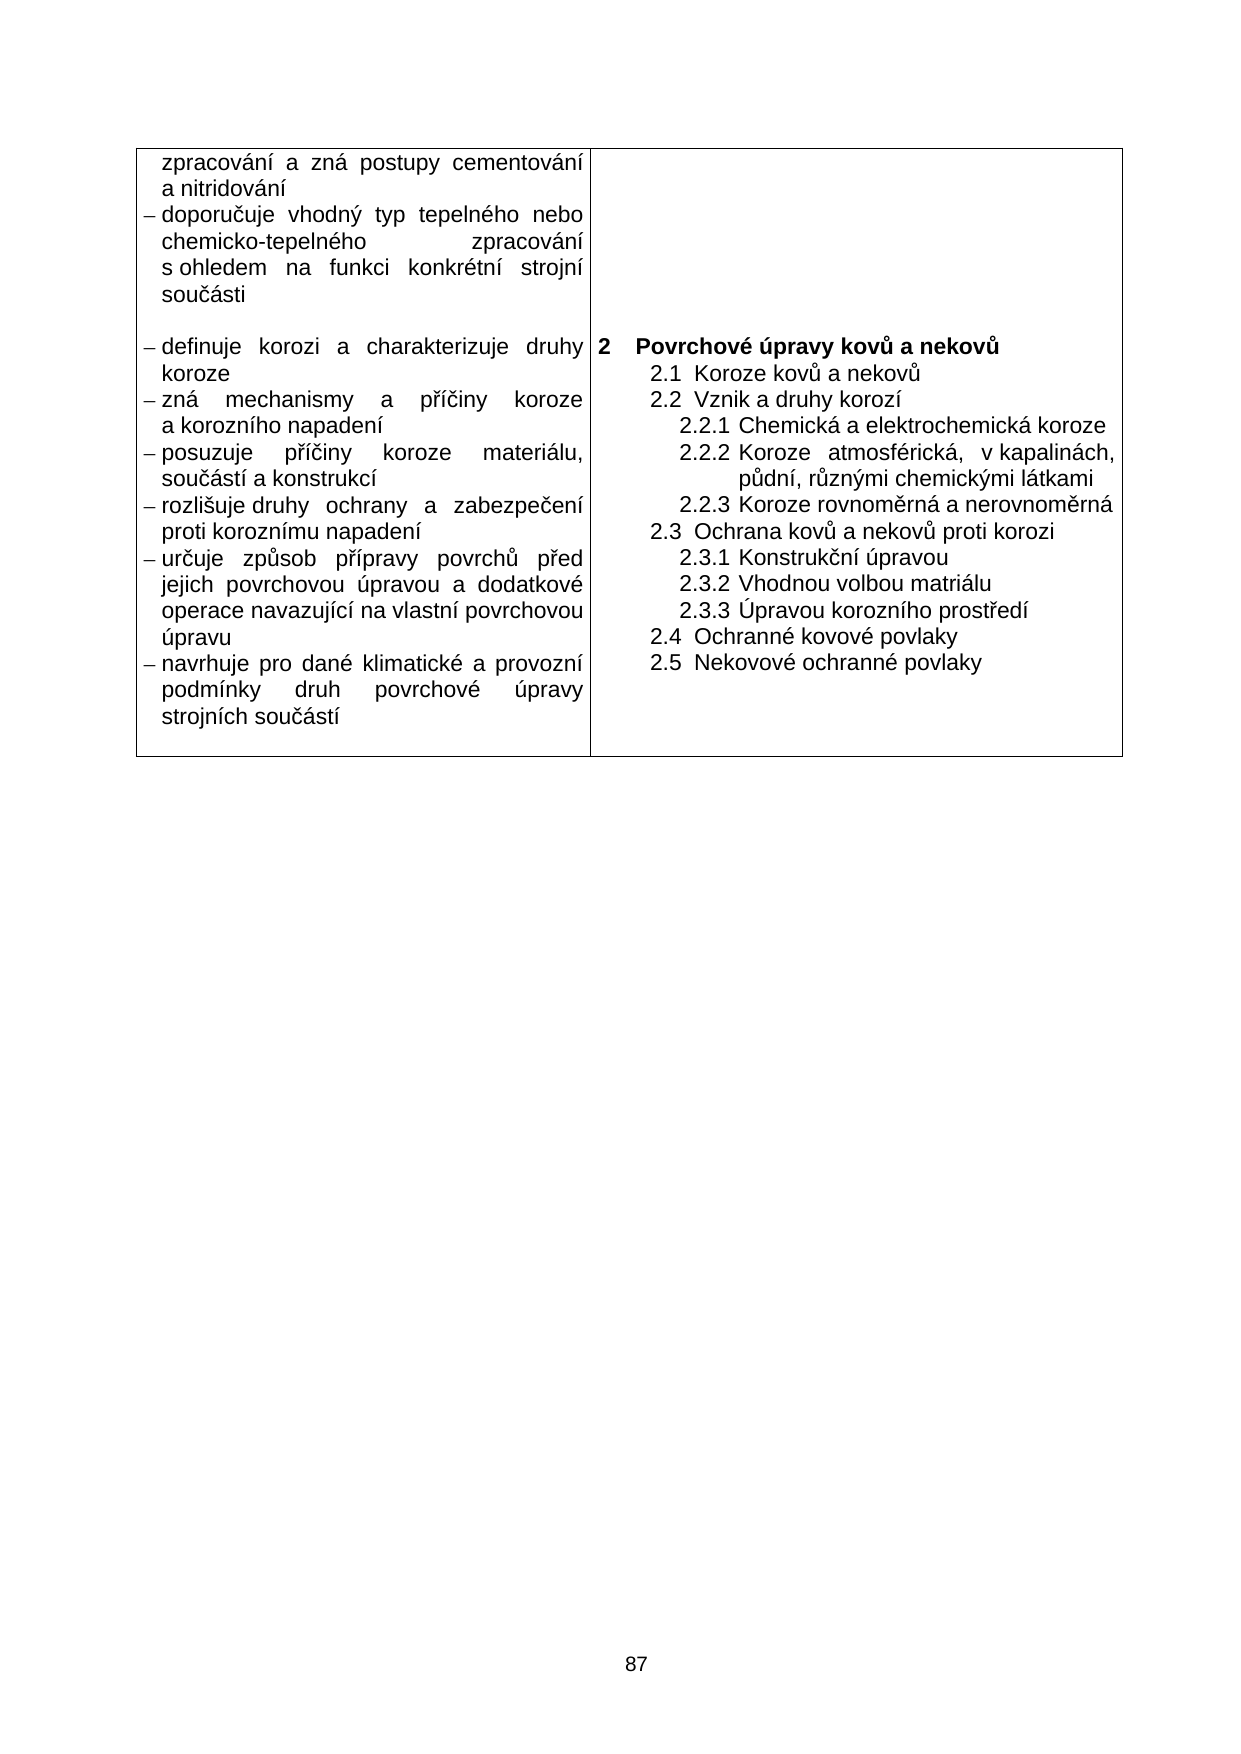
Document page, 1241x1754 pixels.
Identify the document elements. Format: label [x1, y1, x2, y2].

table_cell [137, 149, 590, 756]
table_cell [591, 149, 1122, 756]
